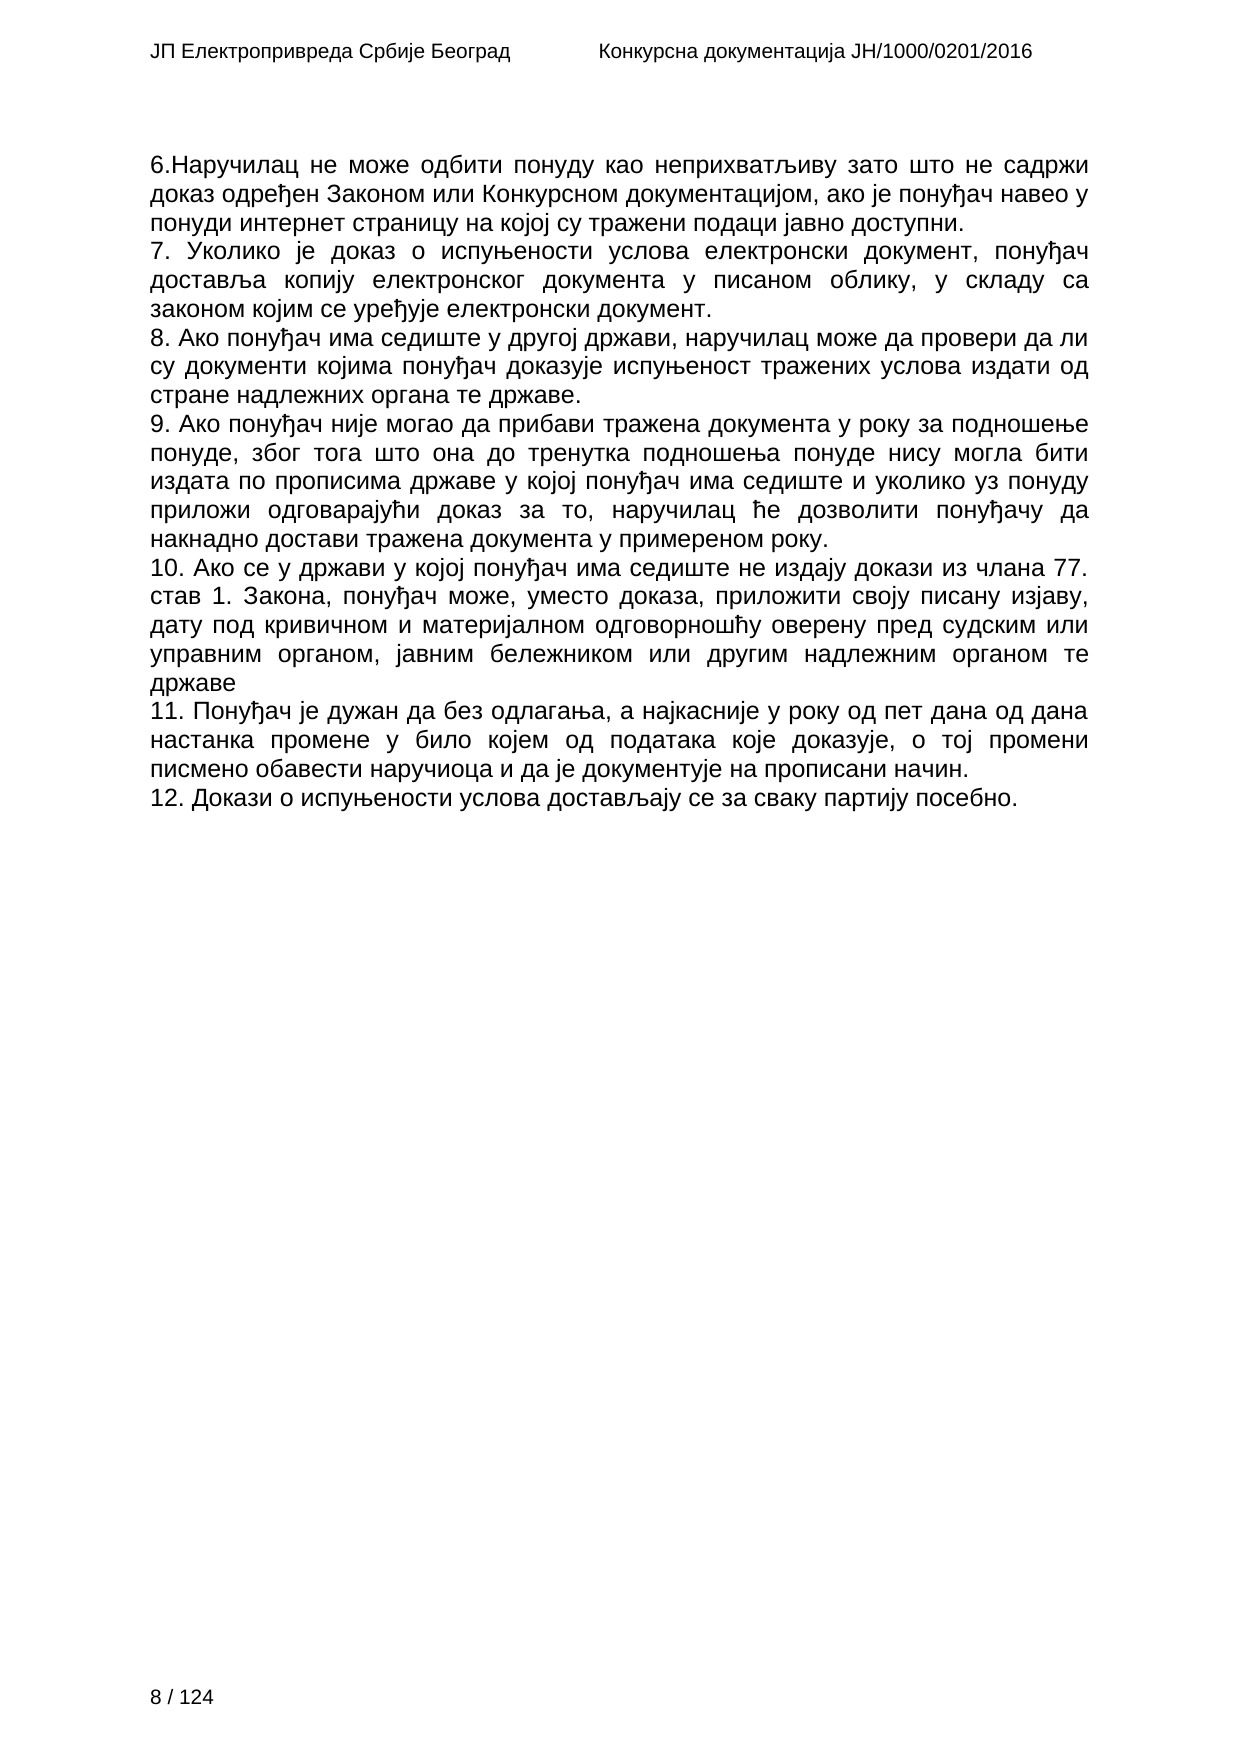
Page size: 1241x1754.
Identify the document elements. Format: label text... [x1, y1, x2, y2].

text 9. Ако понуђач није могао да прибави тражена документа у року за подношење понуде, због тога што она до тренутка подношења понуде нису могла бити издата по прописима државе у којој понуђач има седиште и уколико уз понуду приложи одговарајући доказ за то, наручилац ће дозволити понуђачу да накнадно достави тражена документа у примереном року. [150, 409, 1090, 552]
text 7. Уколико је доказ о испуњености услова електронски документ, понуђач доставља копију електронског документа у писаном облику, у складу са законом којим се уређује електронски документ. [150, 236, 1090, 322]
text 10. Ако се у држави у којој понуђач има седиште не издају докази из члана 77. став 1. Закона, понуђач може, уместо доказа, приложити своју писану изјаву, дату под кривичном и материјалном одговорношћу оверену пред судским или управним органом, јавним бележником или другим надлежним органом те државе [150, 552, 1090, 696]
text 6.Наручилац не може одбити понуду као неприхватљиву зато што не садржи доказ одређен Законом или Конкурсном документацијом, ако је понуђач навео у понуди интернет страницу на којој су тражени подаци јавно доступни. [150, 150, 1090, 236]
text 11. Понуђач је дужан да без одлагања, а најкасније у року од пет дана од дана настанка промене у било којем од података које доказује, о тој промени писмено обавести наручиоца и да је документује на прописани начин. [150, 696, 1090, 782]
text 12. Докази о испуњености услова достављају се за сваку партију посебно. [150, 782, 1090, 811]
text 8. Ако понуђач има седиште у другој држави, наручилац може да провери да ли су документи којима понуђач доказује испуњеност тражених услова издати од стране надлежних органа те државе. [150, 322, 1090, 409]
